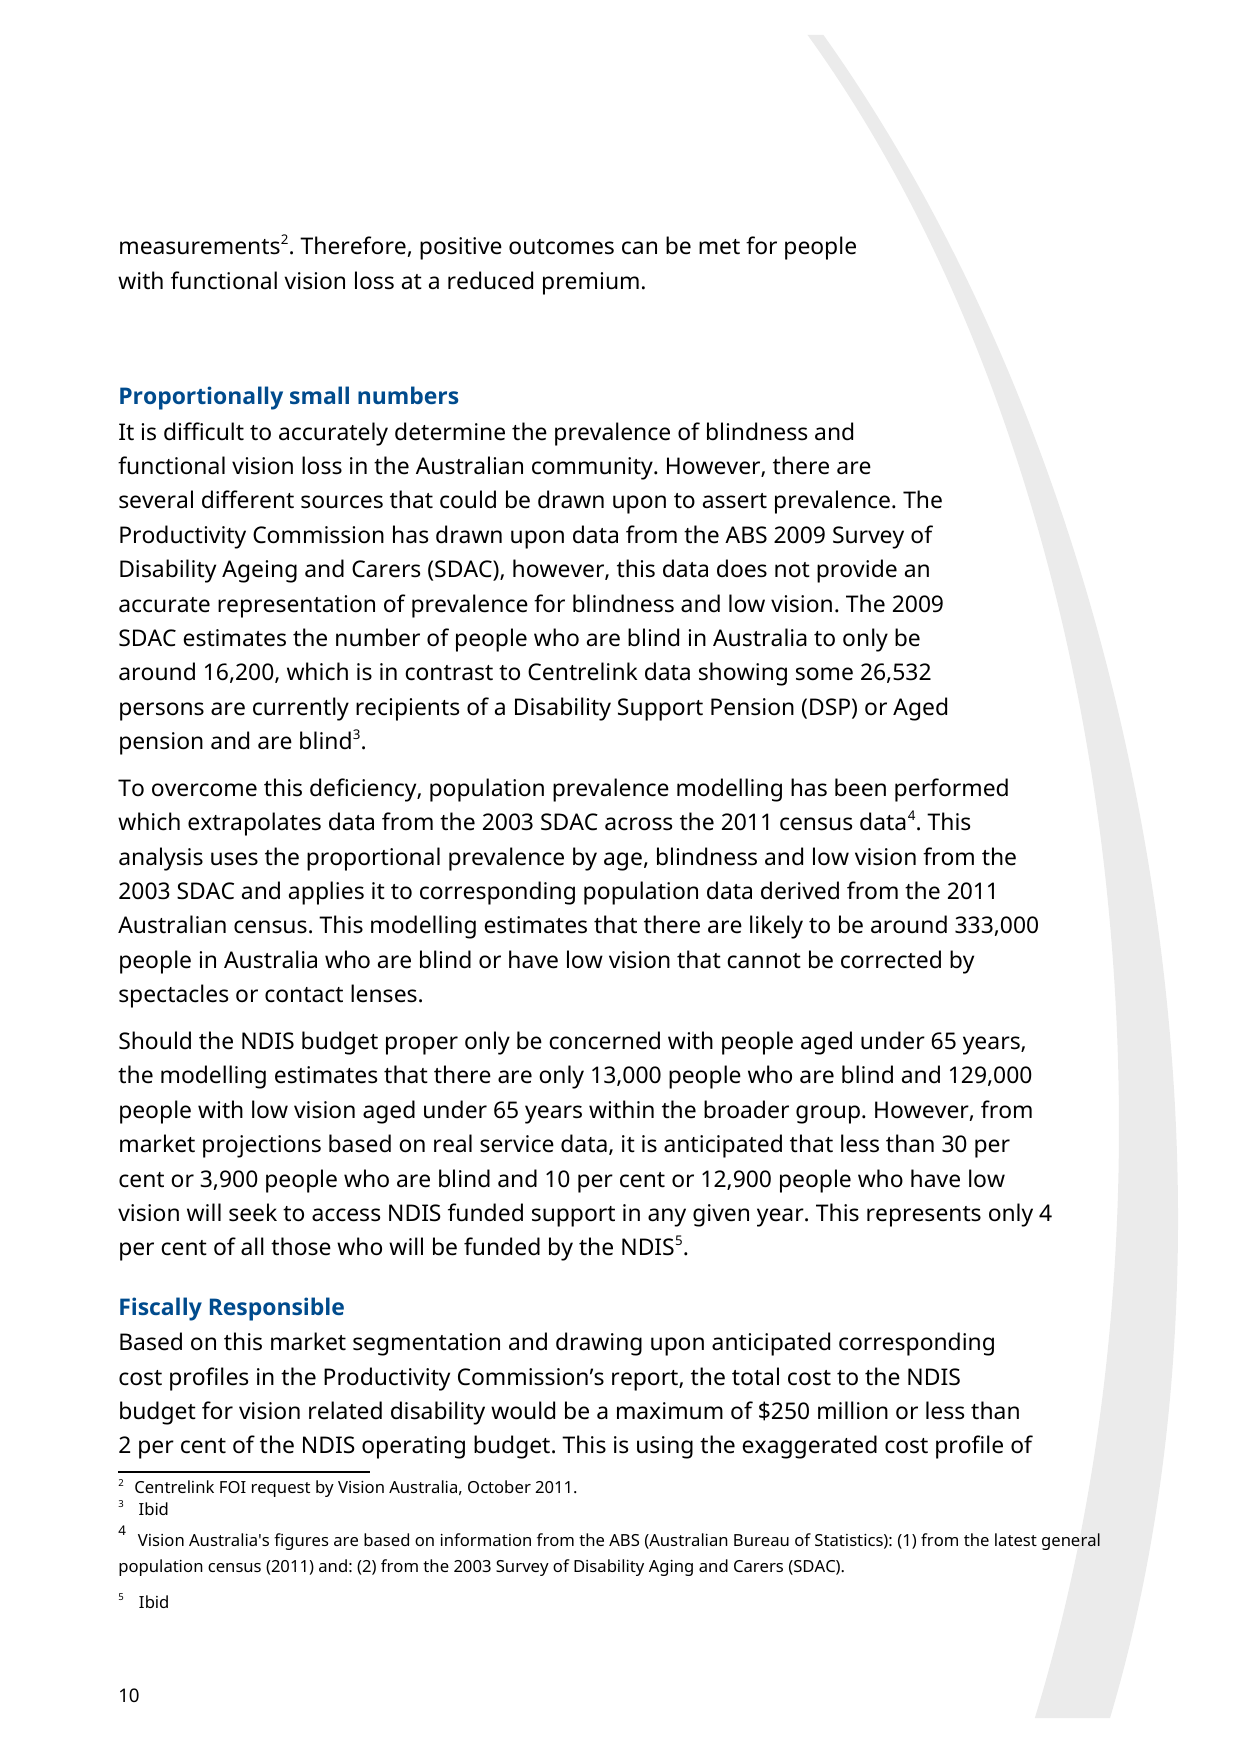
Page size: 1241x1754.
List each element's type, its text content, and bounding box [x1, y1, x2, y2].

subtitle Fiscally Responsible [118, 1291, 1122, 1322]
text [118, 1326, 1122, 1461]
text To overcome this deficiency, population prevalence modelling has been performed which extrapolates data from the 2003 SDAC across the 2011 census data. This analysis uses the proportional prevalence by age, blindness and low vision from the 2003 SDAC and applies it to corresponding population data derived from the 2011 Australian census. This modelling estimates that there are likely to be around 333,000 people in Australia who are blind or have low vision that cannot be corrected by spectacles or contact lenses. [118, 772, 1122, 1009]
text Should the NDIS budget proper only be concerned with people aged under 65 years, the modelling estimates that there are only 13,000 people who are blind and 129,000 people with low vision aged under 65 years within the broader group. However, from market projections based on real service data, it is anticipated that less than 30 per cent or 3,900 people who are blind and 10 per cent or 12,900 people who have low vision will seek to access NDIS funded support in any given year. This represents only 4 per cent of all those who will be funded by the NDIS. [118, 1025, 1122, 1263]
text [118, 230, 1122, 296]
subtitle Proportionally small numbers [118, 380, 1122, 412]
text It is difficult to accurately determine the prevalence of blindness and functional vision loss in the Australian community. However, there are several different sources that could be drawn upon to assert prevalence. The Productivity Commission has drawn upon data from the ABS 2009 Survey of Disability Ageing and Carers (SDAC), however, this data does not provide an accurate representation of prevalence for blindness and low vision. The 2009 SDAC estimates the number of people who are blind in Australia to only be around 16,200, which is in contrast to Centrelink data showing some 26,532 persons are currently recipients of a Disability Support Pension (DSP) or Aged pension and are blind. [118, 416, 1122, 756]
